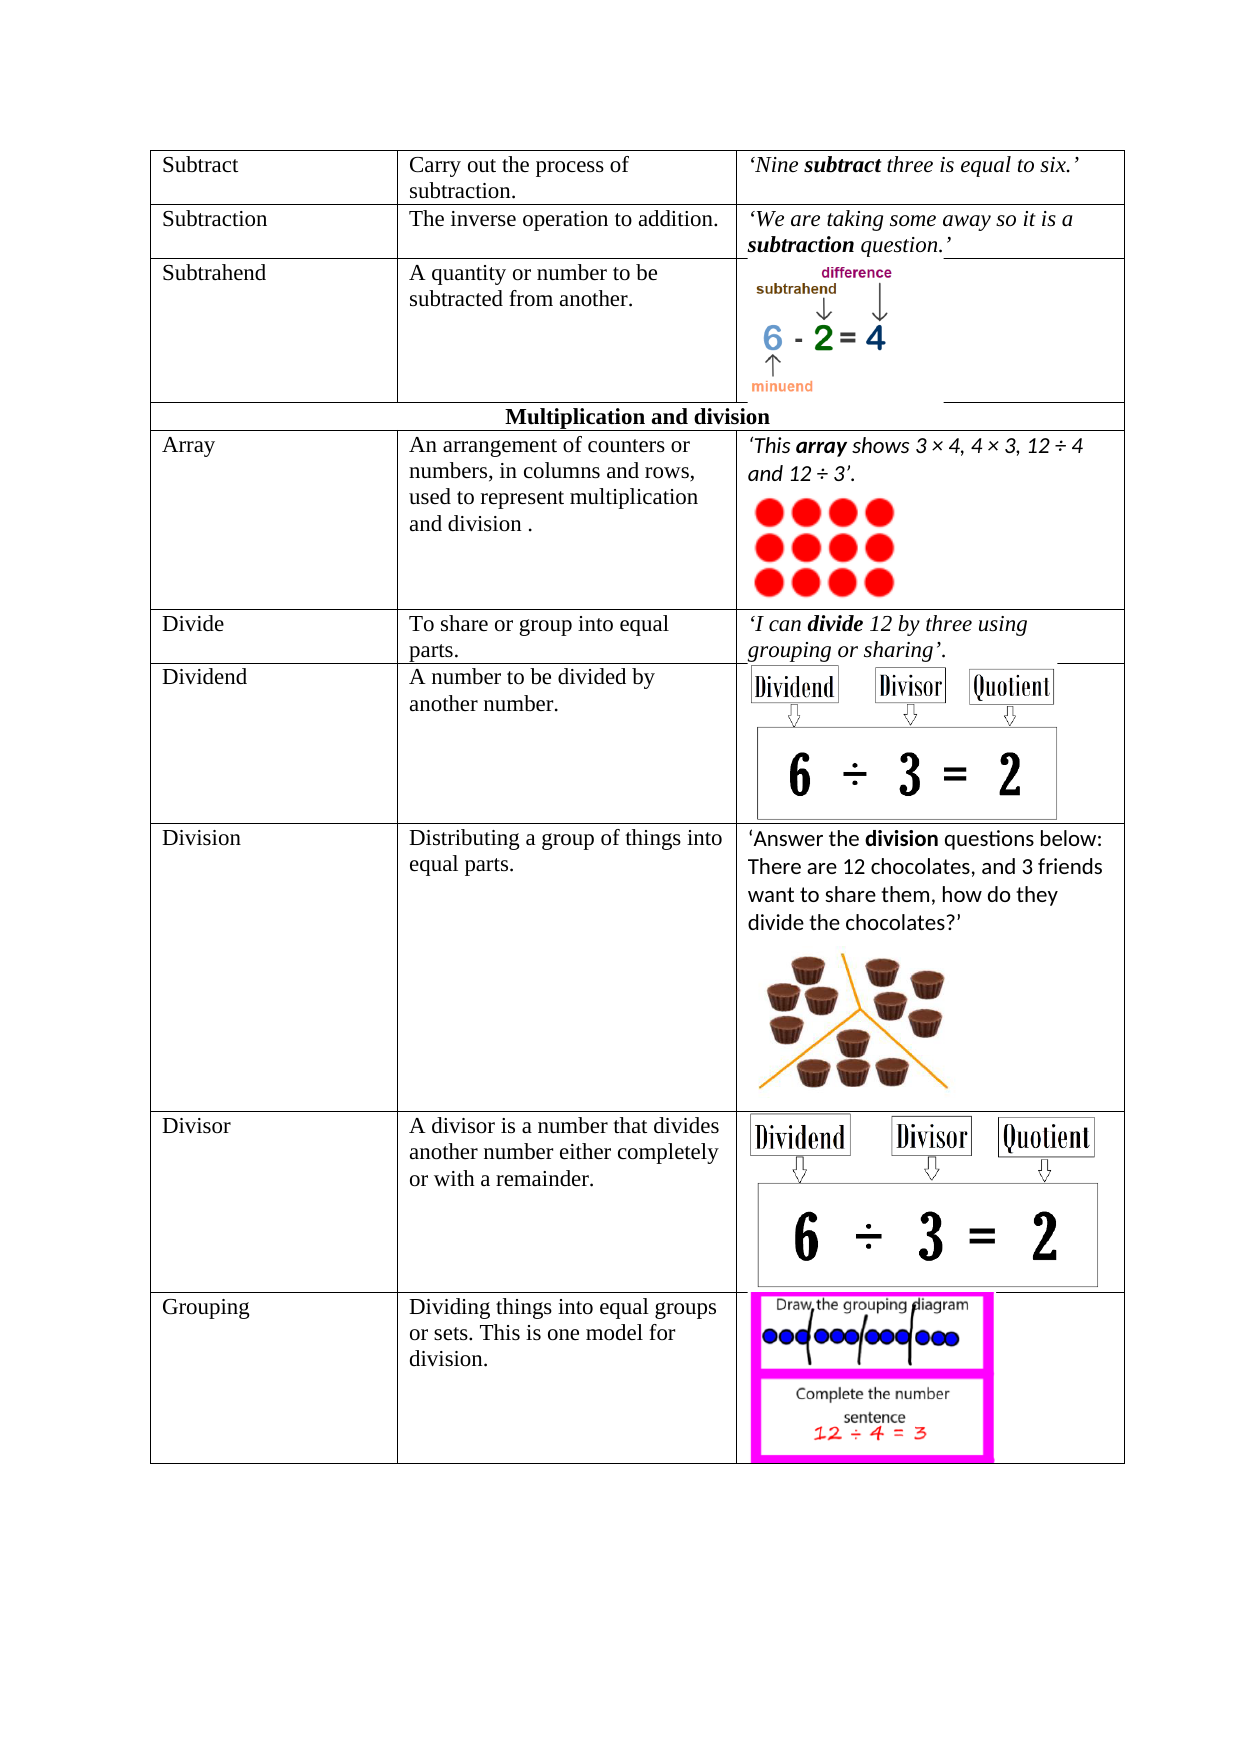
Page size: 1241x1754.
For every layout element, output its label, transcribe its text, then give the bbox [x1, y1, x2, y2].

table_cell [944, 259, 1124, 402]
table_cell Subtraction [151, 205, 397, 257]
table_cell Subtract [151, 151, 397, 204]
table_cell Dividing things into equal groups or sets. This is one model for division. [398, 1293, 736, 1463]
table_cell Multiplication and division [151, 403, 1124, 430]
table_cell Subtrahend [151, 259, 397, 402]
table_cell An arrangement of counters or numbers, in columns and rows, used to represent multiplication and division . [398, 431, 736, 609]
table_cell Divide [151, 610, 397, 662]
table_cell Carry out the process of subtraction. [398, 151, 736, 204]
table_cell [997, 1293, 1124, 1463]
table_cell ‘Answer the division questions below: There are 12 chocolates, and 3 friends want to share them, how do they divide the chocolates?’ [737, 824, 1124, 1111]
table_cell [1100, 1112, 1124, 1292]
table_cell ‘I can divide 12 by three using grouping or sharing’. [737, 610, 1124, 662]
table_cell A quantity or number to be subtracted from another. [398, 259, 736, 402]
table_cell ‘This array shows 3 × 4, 4 × 3, 12 ÷ 4 and 12 ÷ 3’. [737, 431, 1124, 609]
table_cell [737, 1112, 747, 1292]
table_cell To share or group into equal parts. [398, 610, 736, 662]
table_cell Array [151, 431, 397, 609]
table_cell ‘We are taking some away so it is a subtraction question.’ [737, 205, 1124, 257]
table_cell [1058, 664, 1124, 823]
table_cell A number to be divided by another number. [398, 664, 736, 823]
table_cell Divisor [151, 1112, 397, 1292]
table_cell Division [151, 824, 397, 1111]
table_cell Dividend [151, 664, 397, 823]
table_cell ‘Nine subtract three is equal to six.’ [737, 151, 1124, 204]
table_cell The inverse operation to addition. [398, 205, 736, 257]
table_cell [737, 664, 747, 823]
table_cell Distributing a group of things into equal parts. [398, 824, 736, 1111]
table_cell [737, 1293, 747, 1463]
table_cell [737, 259, 747, 402]
table_cell A divisor is a number that divides another number either completely or with a remainder. [398, 1112, 736, 1292]
table_cell Grouping [151, 1293, 397, 1463]
